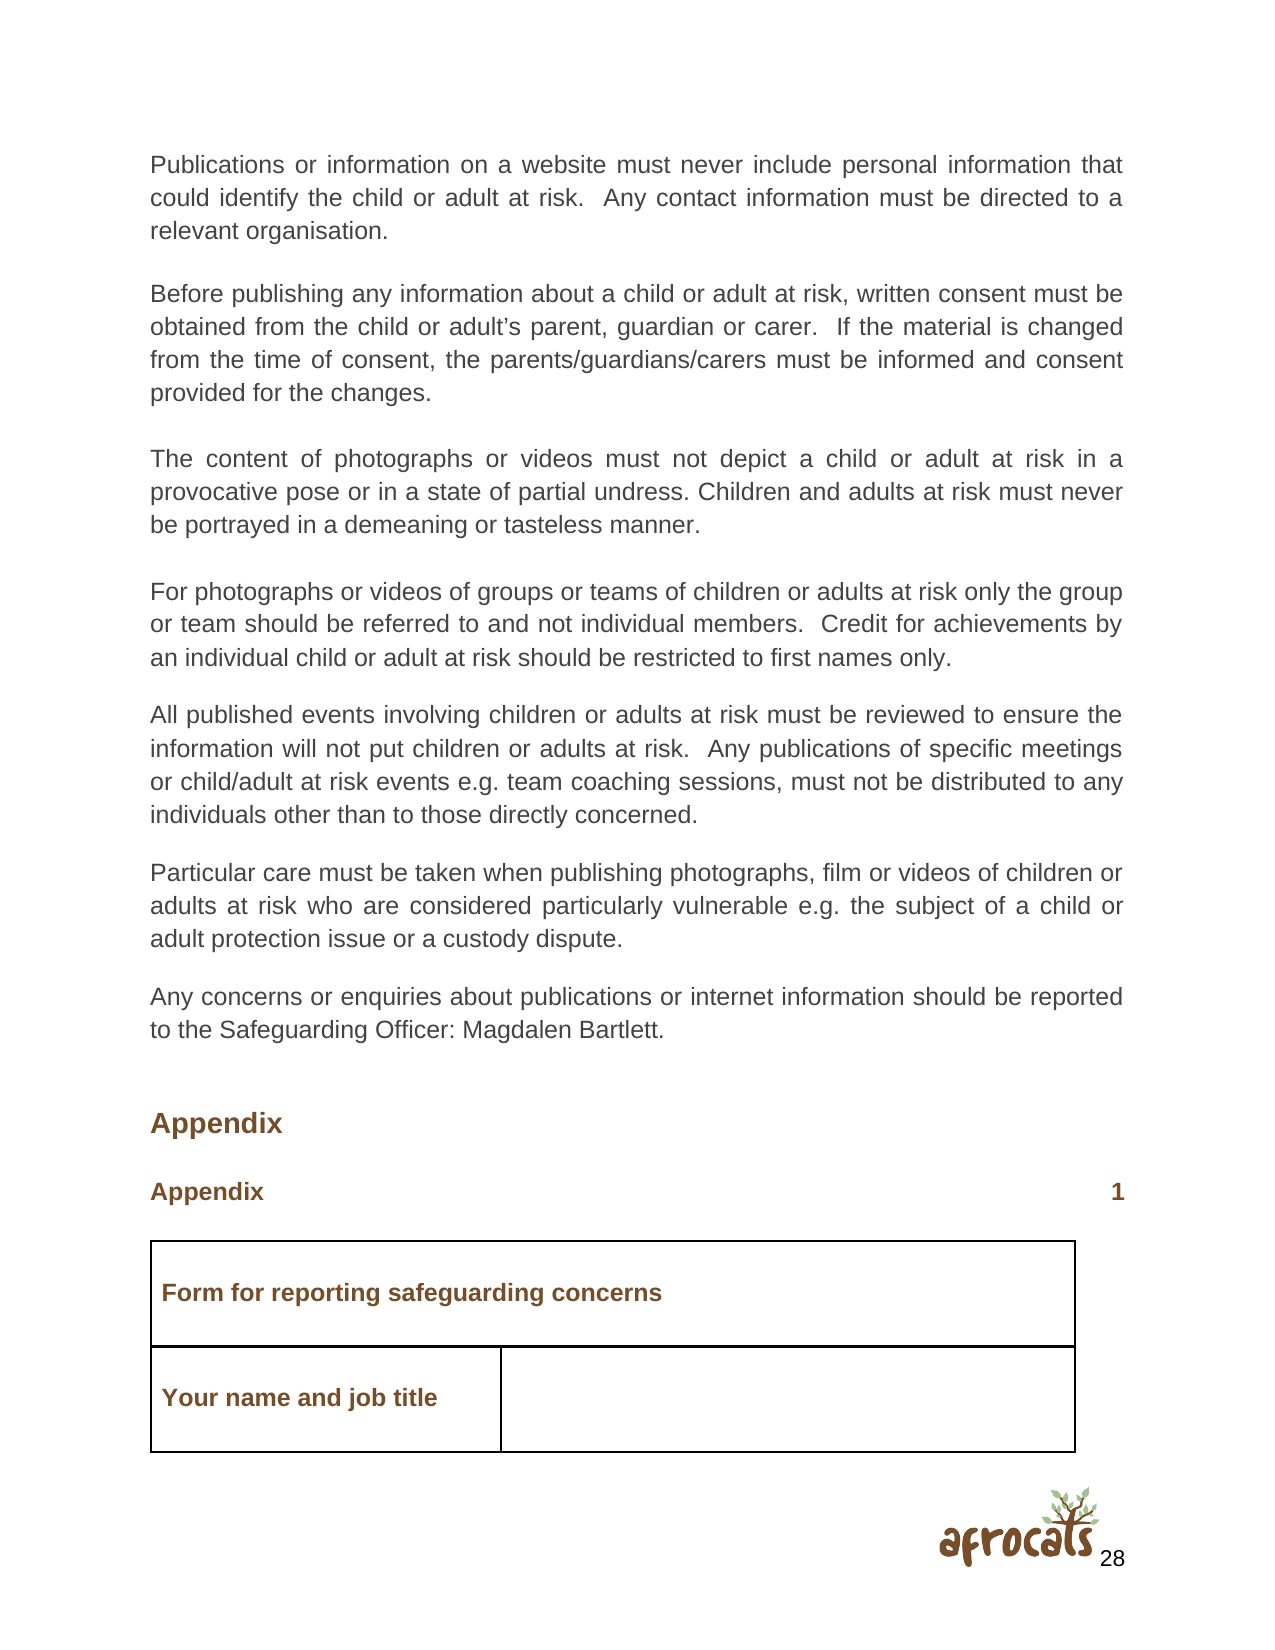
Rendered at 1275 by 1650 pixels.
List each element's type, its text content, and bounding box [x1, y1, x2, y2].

table_header Form for reporting safeguarding concerns [152, 1242, 1074, 1345]
text Appendix Appendix 1 [150, 1073, 1125, 1236]
table_cell Your name and job title [152, 1348, 500, 1451]
text The content of photographs or videos must not depict a child or adult at risk in a provocative pose or in a state of partial undress. Children and adults at risk must never be portrayed in a demeaning or tasteless manner. [150, 444, 1125, 539]
text Publications or information on a website must never include personal information that could identify the child or adult at risk. Any contact information must be directed to a relevant organisation. [150, 150, 1125, 245]
text All published events involving children or adults at risk must be reviewed to ensure the information will not put children or adults at risk. Any publications of specific meetings or child/adult at risk events e.g. team coaching sessions, must not be distributed to any individuals other than to those directly concerned. [150, 701, 1125, 828]
table_cell [502, 1348, 1074, 1451]
picture [939, 1486, 1100, 1567]
text Particular care must be taken when publishing photographs, film or videos of children or adults at risk who are considered particularly vulnerable e.g. the subject of a child or adult protection issue or a custody dispute. [150, 858, 1125, 952]
text Before publishing any information about a child or adult at risk, written consent must be obtained from the child or adult’s parent, guardian or carer. If the material is changed from the time of consent, the parents/guardians/carers must be informed and consent provided for the changes. [150, 279, 1125, 407]
text Any concerns or enquiries about publications or internet information should be reported to the Safeguarding Officer: Magdalen Bartlett. [150, 982, 1125, 1043]
text For photographs or videos of groups or teams of children or adults at risk only the group or team should be referred to and not individual members. Credit for achievements by an individual child or adult at risk should be restricted to first names only. [150, 576, 1125, 671]
